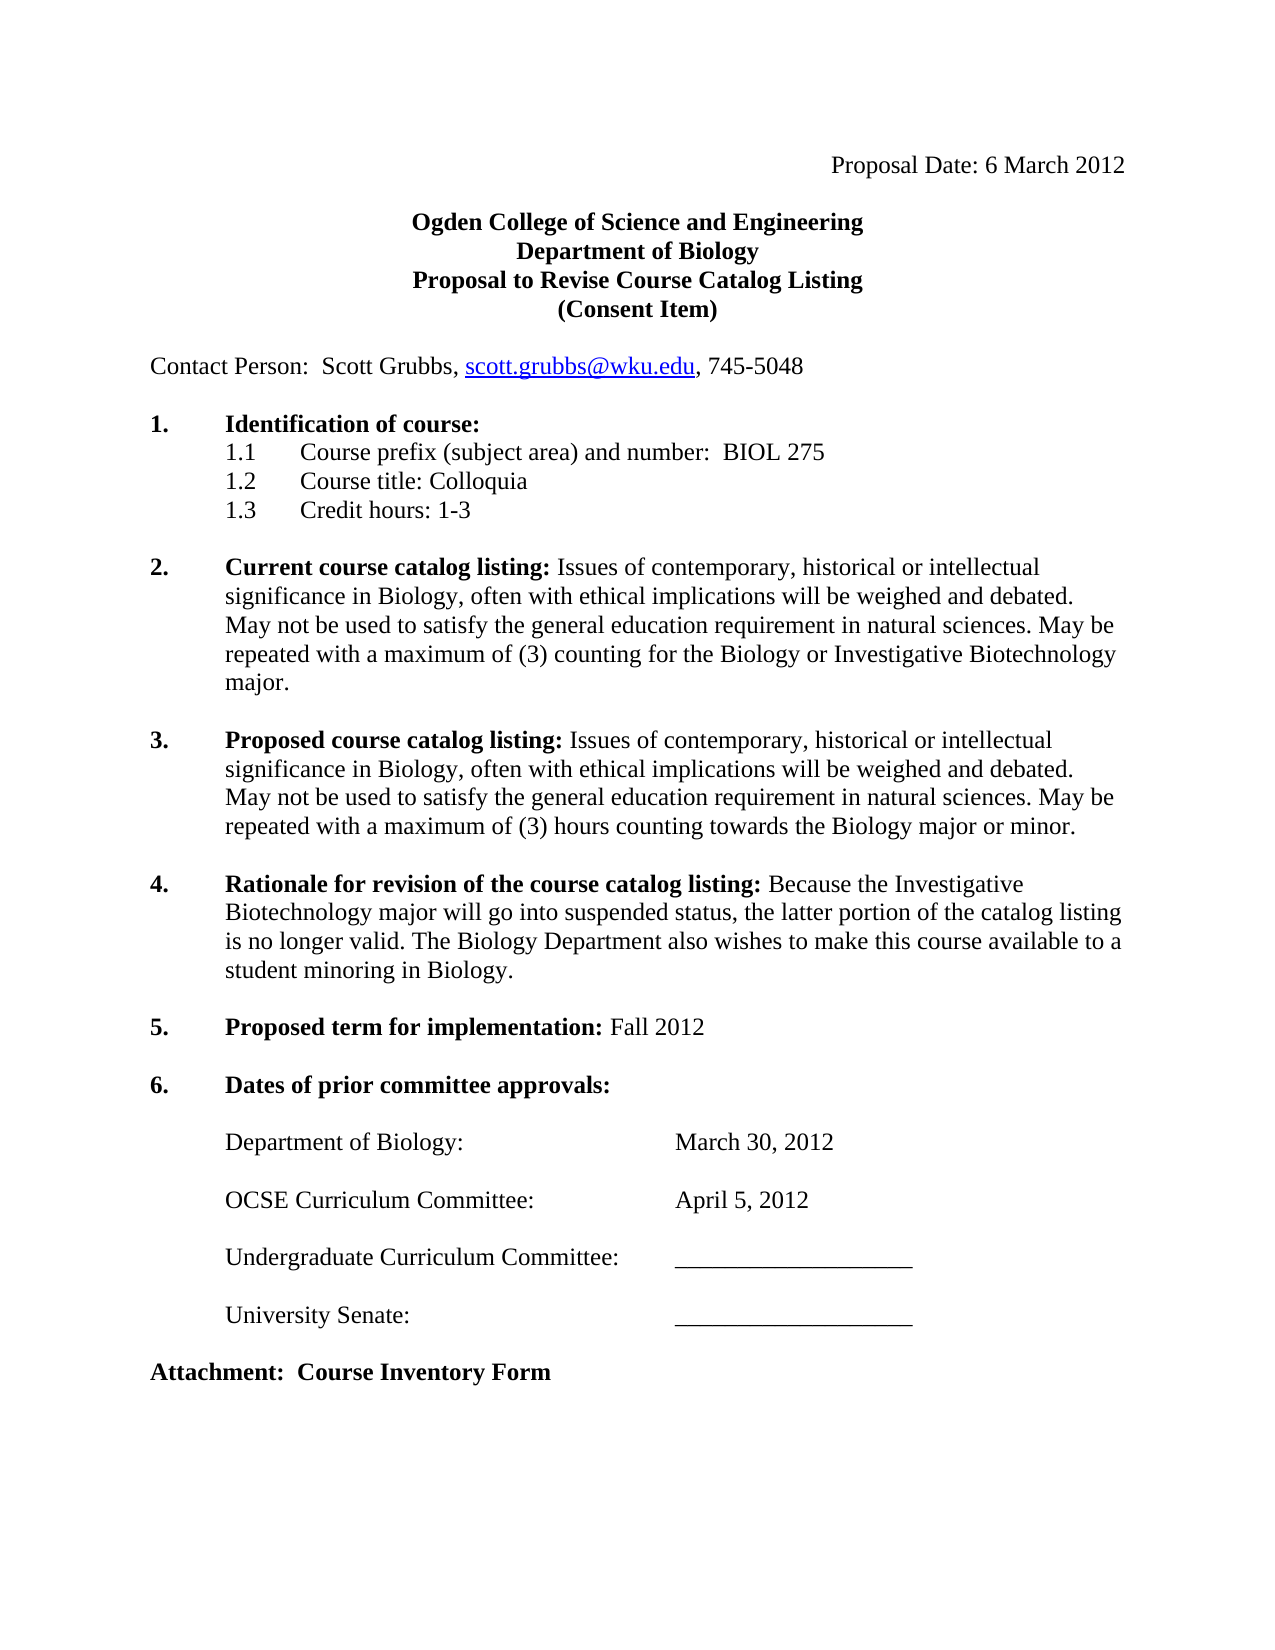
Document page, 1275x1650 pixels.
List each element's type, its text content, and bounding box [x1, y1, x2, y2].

text Department of Biology [150, 236, 1125, 265]
text Proposal to Revise Course Catalog Listing [150, 265, 1125, 294]
text 5. Proposed term for implementation: Fall 2012 [150, 1012, 1125, 1041]
text Ogden College of Science and Engineering [150, 207, 1125, 236]
list Credit hours: 1-3 [225, 495, 1125, 524]
text 4. Rationale for revision of the course catalog listing: Because the Investigative Biotechnology major will go into suspended status, the latter portion of the catalog listing is no longer valid. The Biology Department also wishes to make this course available to a student minoring in Biology. [150, 869, 1125, 984]
text 2. Current course catalog listing: Issues of contemporary, historical or intellectual significance in Biology, often with ethical implications will be weighed and debated. May not be used to satisfy the general education requirement in natural sciences. May be repeated with a maximum of (3) counting for the Biology or Investigative Biotechnology major. [150, 552, 1125, 696]
text Department of Biology: March 30, 2012 [150, 1127, 1125, 1156]
text Attachment: Course Inventory Form [150, 1357, 1125, 1386]
text 3. Proposed course catalog listing: Issues of contemporary, historical or intellectual significance in Biology, often with ethical implications will be weighed and debated. May not be used to satisfy the general education requirement in natural sciences. May be repeated with a maximum of (3) hours counting towards the Biology major or minor. [150, 725, 1125, 840]
text Undergraduate Curriculum Committee: ___________________ [150, 1242, 1125, 1271]
text 6. Dates of prior committee approvals: [150, 1070, 1125, 1099]
text Contact Person: Scott Grubbs, scott.grubbs@wku.edu, 745-5048 [150, 351, 1125, 380]
text University Senate: ___________________ [150, 1300, 1125, 1329]
list Course title: Colloquia [225, 466, 1125, 495]
text Proposal Date: 6 March 2012 [150, 150, 1125, 179]
text (Consent Item) [150, 294, 1125, 322]
text OCSE Curriculum Committee: April 5, 2012 [150, 1185, 1125, 1214]
text 1. Identification of course: [150, 409, 1125, 437]
list Course prefix (subject area) and number: BIOL 275 [225, 437, 1125, 466]
